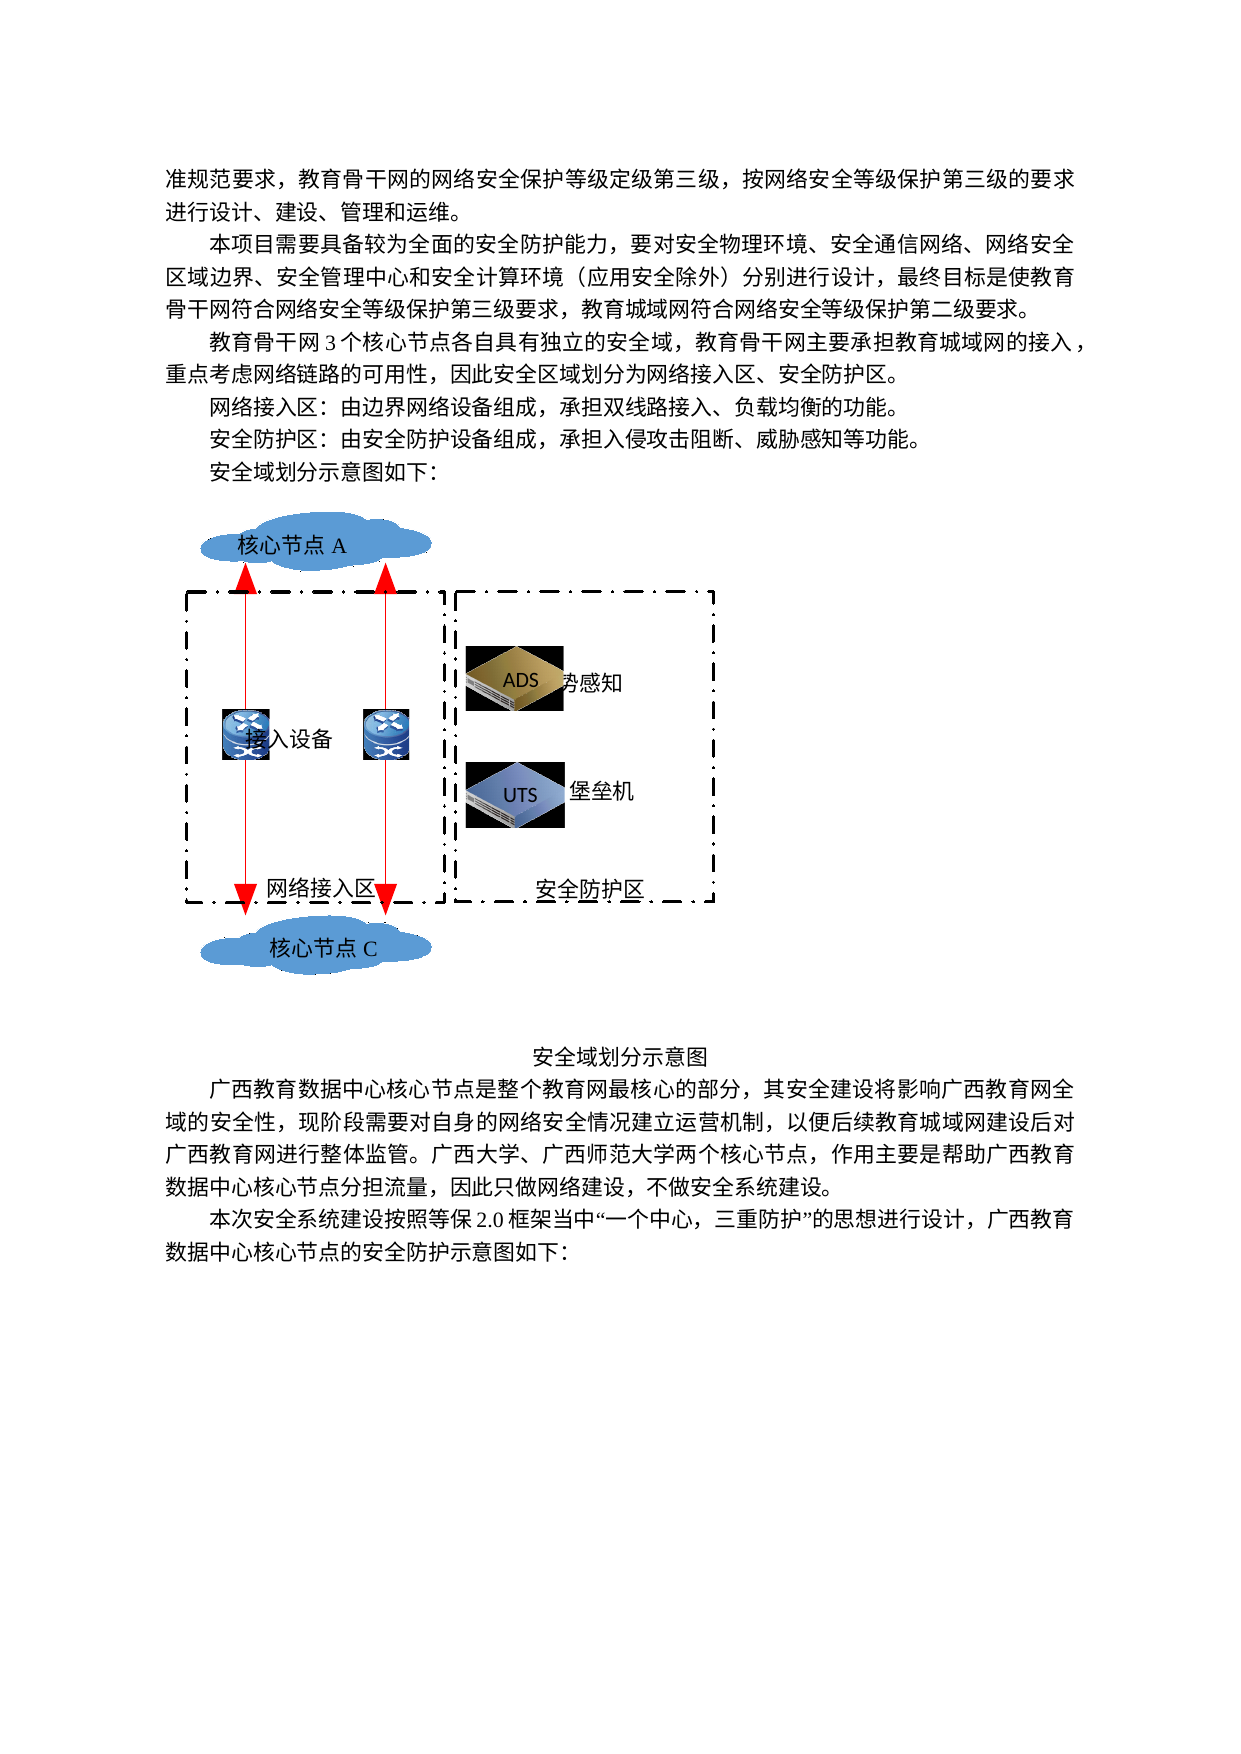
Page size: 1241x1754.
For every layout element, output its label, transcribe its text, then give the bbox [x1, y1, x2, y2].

text 本次安全系统建设按照等保2.0框架当中“一个中心，三重防护”的思想进行设计，广西教育数据中心核心节点的安全防护示意图如下： [165, 1202, 1075, 1267]
text 网络接入区：由边界网络设备组成，承担双线路接入、负载均衡的功能。 [165, 389, 1075, 422]
text 安全域划分示意图 [165, 1039, 1075, 1072]
text 本项目需要具备较为全面的安全防护能力，要对安全物理环境、安全通信网络、网络安全区域边界、安全管理中心和安全计算环境（应用安全除外）分别进行设计，最终目标是使教育骨干网符合网络安全等级保护第三级要求，教育城域网符合网络安全等级保护第二级要求。 [165, 227, 1075, 324]
text 广西教育数据中心核心节点是整个教育网最核心的部分，其安全建设将影响广西教育网全域的安全性，现阶段需要对自身的网络安全情况建立运营机制，以便后续教育城域网建设后对广西教育网进行整体监管。广西大学、广西师范大学两个核心节点，作用主要是帮助广西教育数据中心核心节点分担流量，因此只做网络建设，不做安全系统建设。 [165, 1072, 1075, 1202]
text 安全域划分示意图如下： [165, 454, 1075, 487]
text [165, 162, 1075, 227]
text 教育骨干网3个核心节点各自具有独立的安全域，教育骨干网主要承担教育城域网的接入，重点考虑网络链路的可用性，因此安全区域划分为网络接入区、安全防护区。 [165, 324, 1075, 389]
text 安全防护区：由安全防护设备组成，承担入侵攻击阻断、威胁感知等功能。 [165, 422, 1075, 454]
